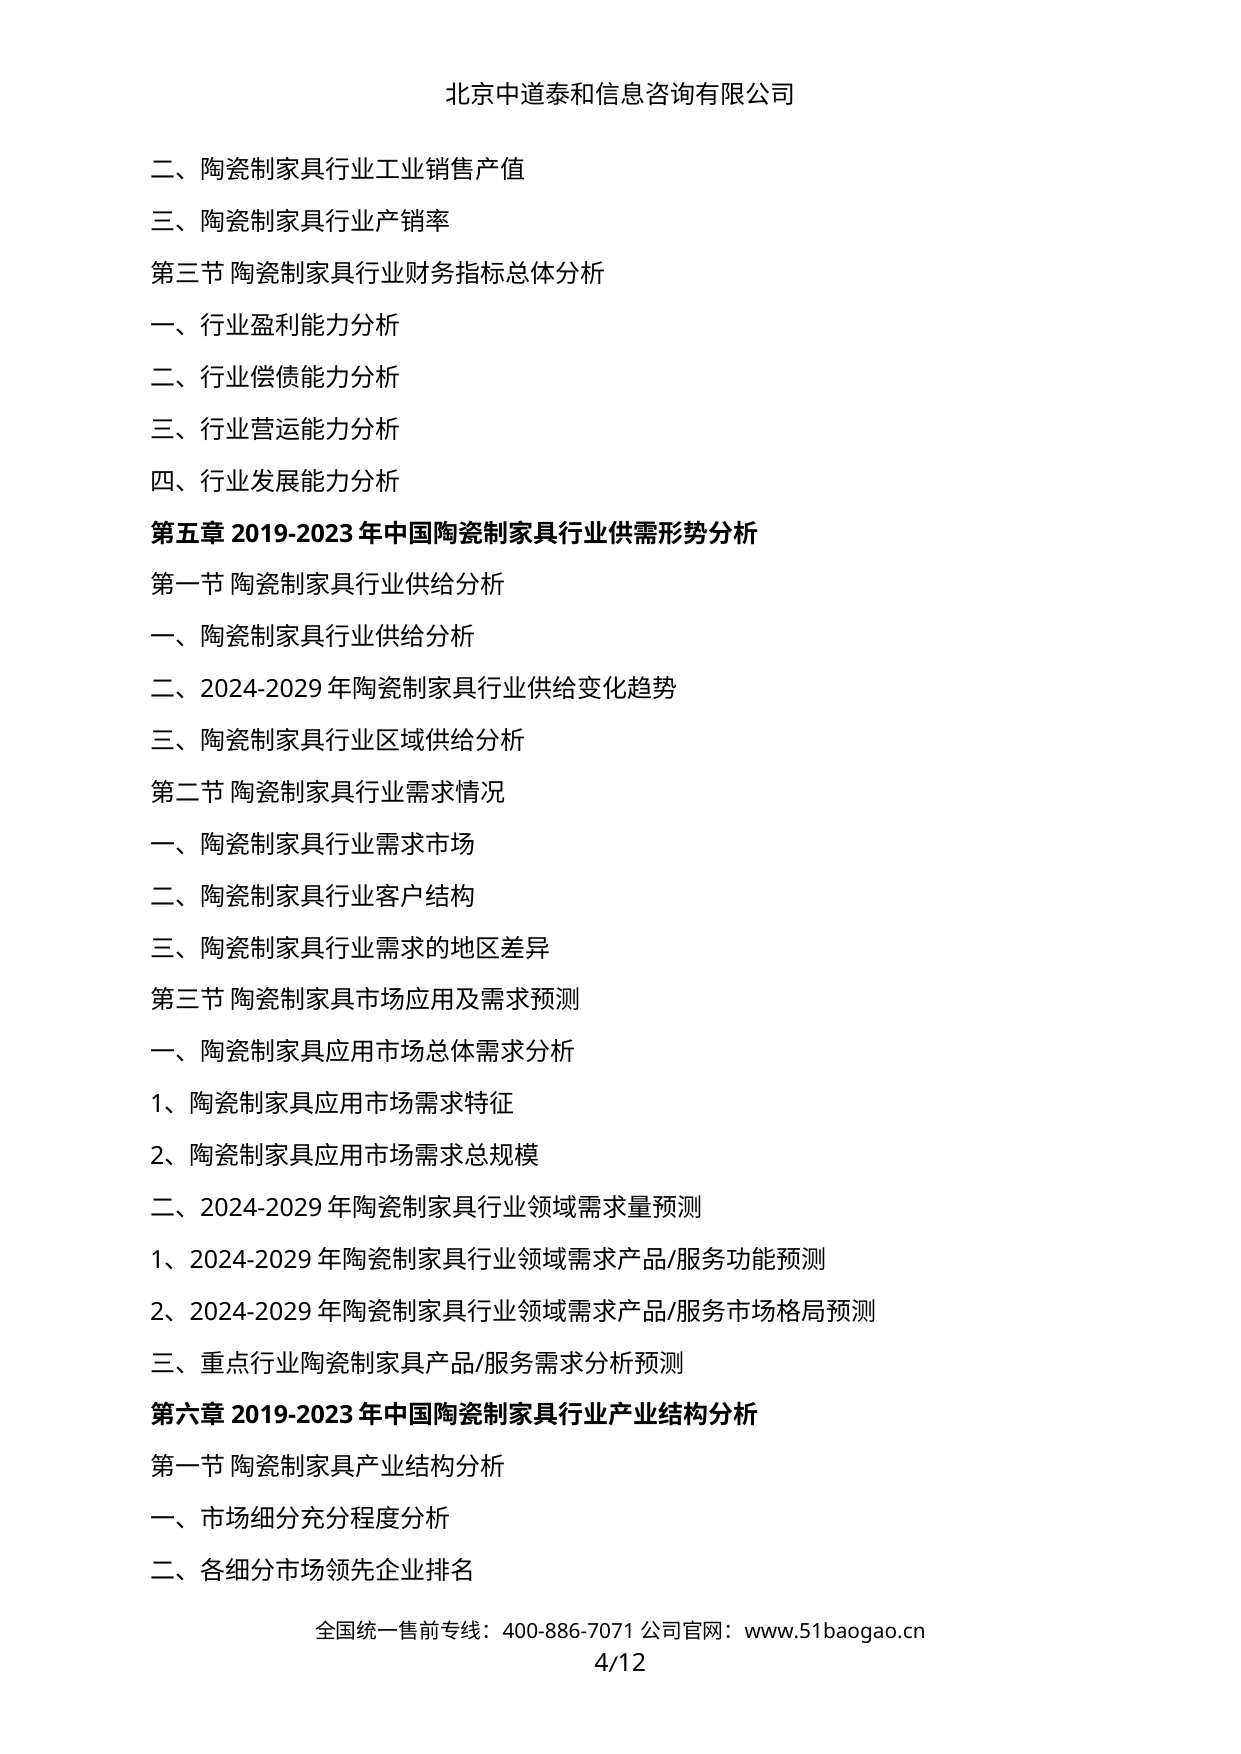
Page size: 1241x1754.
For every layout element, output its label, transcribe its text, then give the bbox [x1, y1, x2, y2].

text 一、陶瓷制家具应用市场总体需求分析 [150, 1032, 1090, 1068]
text 1、陶瓷制家具应用市场需求特征 [150, 1084, 1090, 1120]
text 第六章 2019-2023年中国陶瓷制家具行业产业结构分析 [150, 1395, 1090, 1431]
text 四、行业发展能力分析 [150, 461, 1090, 497]
text 三、陶瓷制家具行业需求的地区差异 [150, 928, 1090, 964]
text 第三节 陶瓷制家具市场应用及需求预测 [150, 980, 1090, 1016]
text 2、陶瓷制家具应用市场需求总规模 [150, 1136, 1090, 1172]
text 2、2024-2029年陶瓷制家具行业领域需求产品/服务市场格局预测 [150, 1291, 1090, 1327]
text 二、行业偿债能力分析 [150, 357, 1090, 394]
text 三、行业营运能力分析 [150, 409, 1090, 446]
text 二、陶瓷制家具行业客户结构 [150, 876, 1090, 912]
text 第五章 2019-2023年中国陶瓷制家具行业供需形势分析 [150, 513, 1090, 549]
text 三、陶瓷制家具行业产销率 [150, 202, 1090, 238]
text 第二节 陶瓷制家具行业需求情况 [150, 772, 1090, 809]
text 一、市场细分充分程度分析 [150, 1499, 1090, 1535]
text 1、2024-2029年陶瓷制家具行业领域需求产品/服务功能预测 [150, 1239, 1090, 1276]
text 二、各细分市场领先企业排名 [150, 1551, 1090, 1587]
text 一、陶瓷制家具行业需求市场 [150, 824, 1090, 861]
text 三、陶瓷制家具行业区域供给分析 [150, 721, 1090, 757]
text 第一节 陶瓷制家具行业供给分析 [150, 565, 1090, 601]
text 第三节 陶瓷制家具行业财务指标总体分析 [150, 254, 1090, 290]
text 二、2024-2029年陶瓷制家具行业供给变化趋势 [150, 669, 1090, 705]
text 一、行业盈利能力分析 [150, 306, 1090, 342]
text 二、陶瓷制家具行业工业销售产值 [150, 150, 1090, 186]
text 一、陶瓷制家具行业供给分析 [150, 617, 1090, 653]
text 二、2024-2029年陶瓷制家具行业领域需求量预测 [150, 1187, 1090, 1224]
text 三、重点行业陶瓷制家具产品/服务需求分析预测 [150, 1343, 1090, 1379]
text 第一节 陶瓷制家具产业结构分析 [150, 1447, 1090, 1483]
